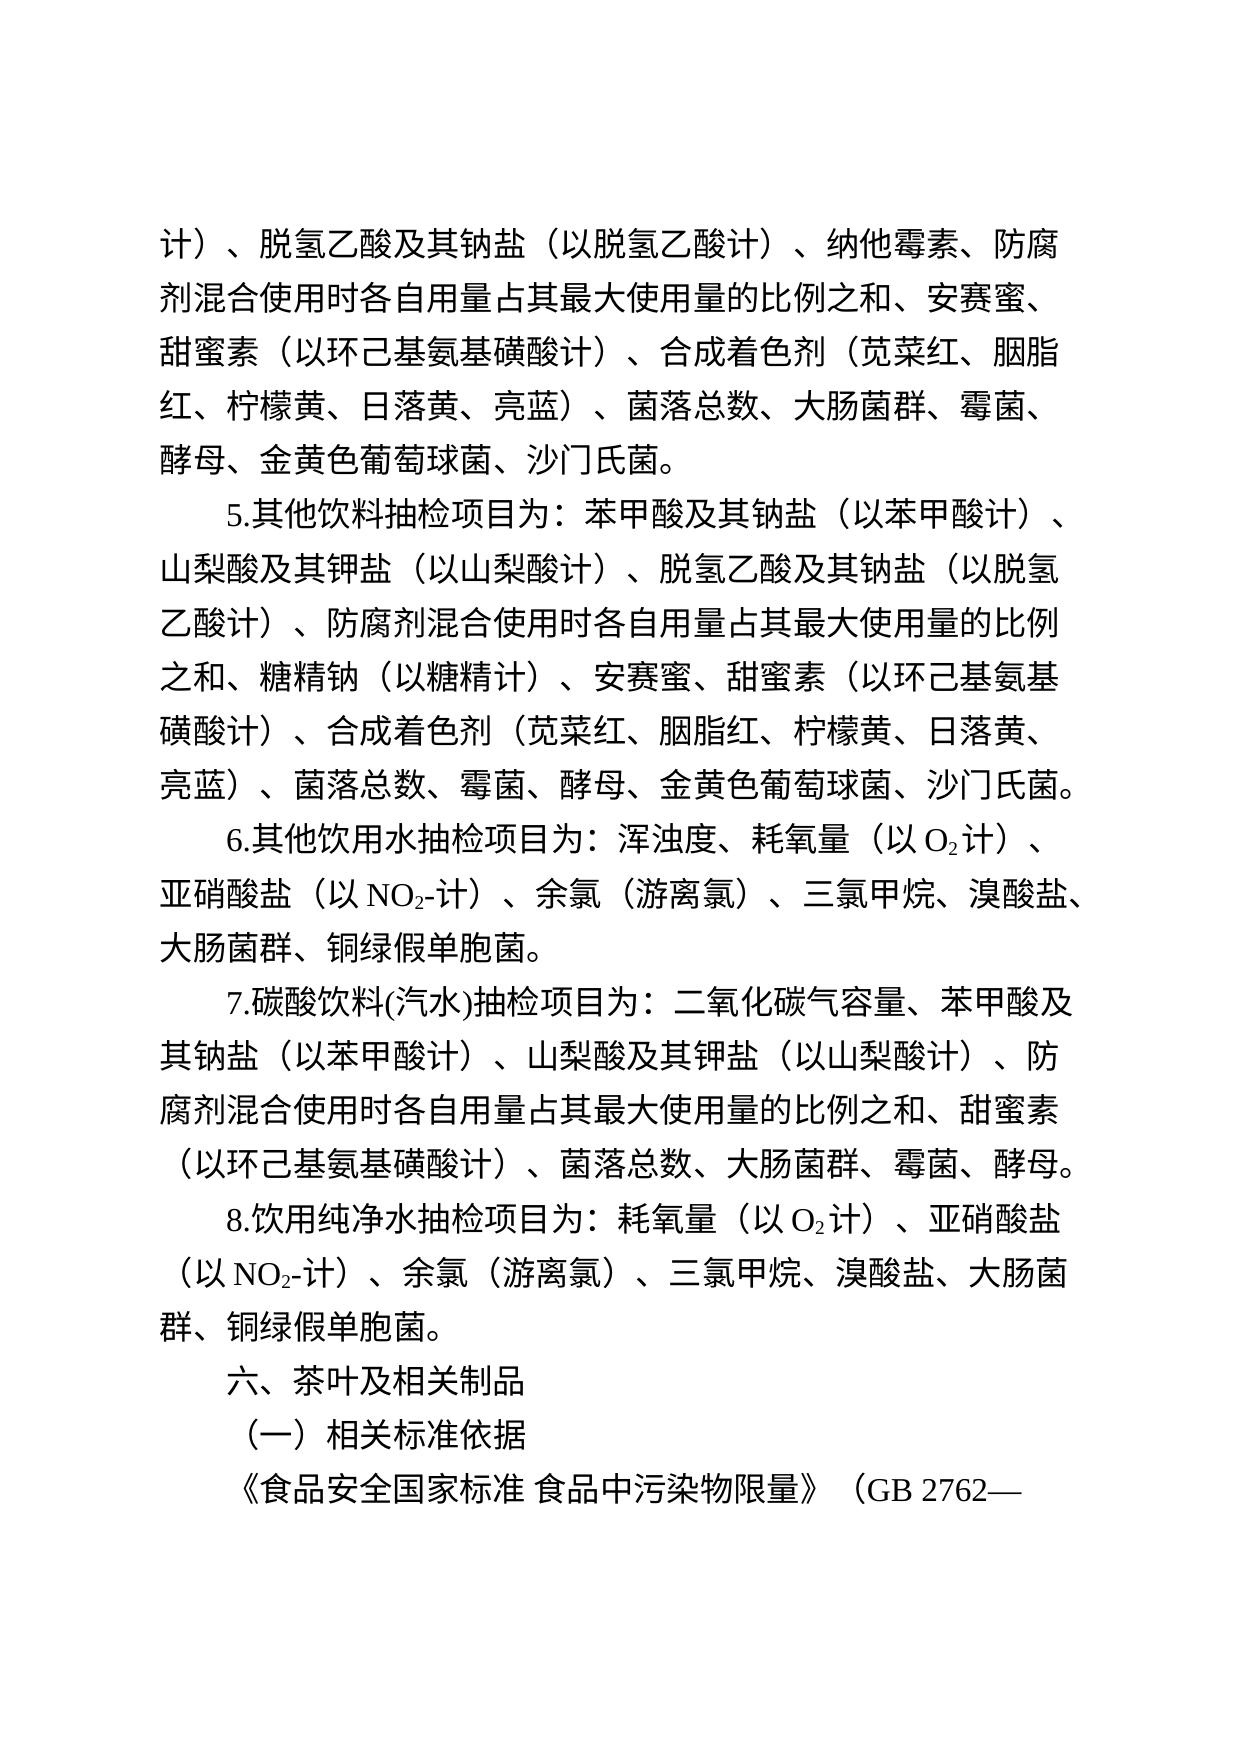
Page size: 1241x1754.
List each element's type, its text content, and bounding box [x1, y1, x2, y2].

text 7.碳酸饮料(汽水)抽检项目为：二氧化碳气容量、苯甲酸及其钠盐（以苯甲酸计）、山梨酸及其钾盐（以山梨酸计）、防腐剂混合使用时各自用量占其最大使用量的比例之和、甜蜜素（以环己基氨基磺酸计）、菌落总数、大肠菌群、霉菌、酵母。 [159, 971, 1081, 1188]
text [159, 1458, 1081, 1513]
text 8.饮用纯净水抽检项目为：耗氧量（以O2计）、亚硝酸盐（以NO2-计）、余氯（游离氯）、三氯甲烷、溴酸盐、大肠菌群、铜绿假单胞菌。 [159, 1188, 1081, 1350]
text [159, 213, 1081, 483]
text 6.其他饮用水抽检项目为：浑浊度、耗氧量（以O2计）、亚硝酸盐（以NO2-计）、余氯（游离氯）、三氯甲烷、溴酸盐、大肠菌群、铜绿假单胞菌。 [159, 808, 1081, 971]
text 六、茶叶及相关制品 [159, 1350, 1081, 1404]
text 5.其他饮料抽检项目为：苯甲酸及其钠盐（以苯甲酸计）、山梨酸及其钾盐（以山梨酸计）、脱氢乙酸及其钠盐（以脱氢乙酸计）、防腐剂混合使用时各自用量占其最大使用量的比例之和、糖精钠（以糖精计）、安赛蜜、甜蜜素（以环己基氨基磺酸计）、合成着色剂（苋菜红、胭脂红、柠檬黄、日落黄、亮蓝）、菌落总数、霉菌、酵母、金黄色葡萄球菌、沙门氏菌。 [159, 483, 1081, 808]
text （一）相关标准依据 [159, 1404, 1081, 1458]
